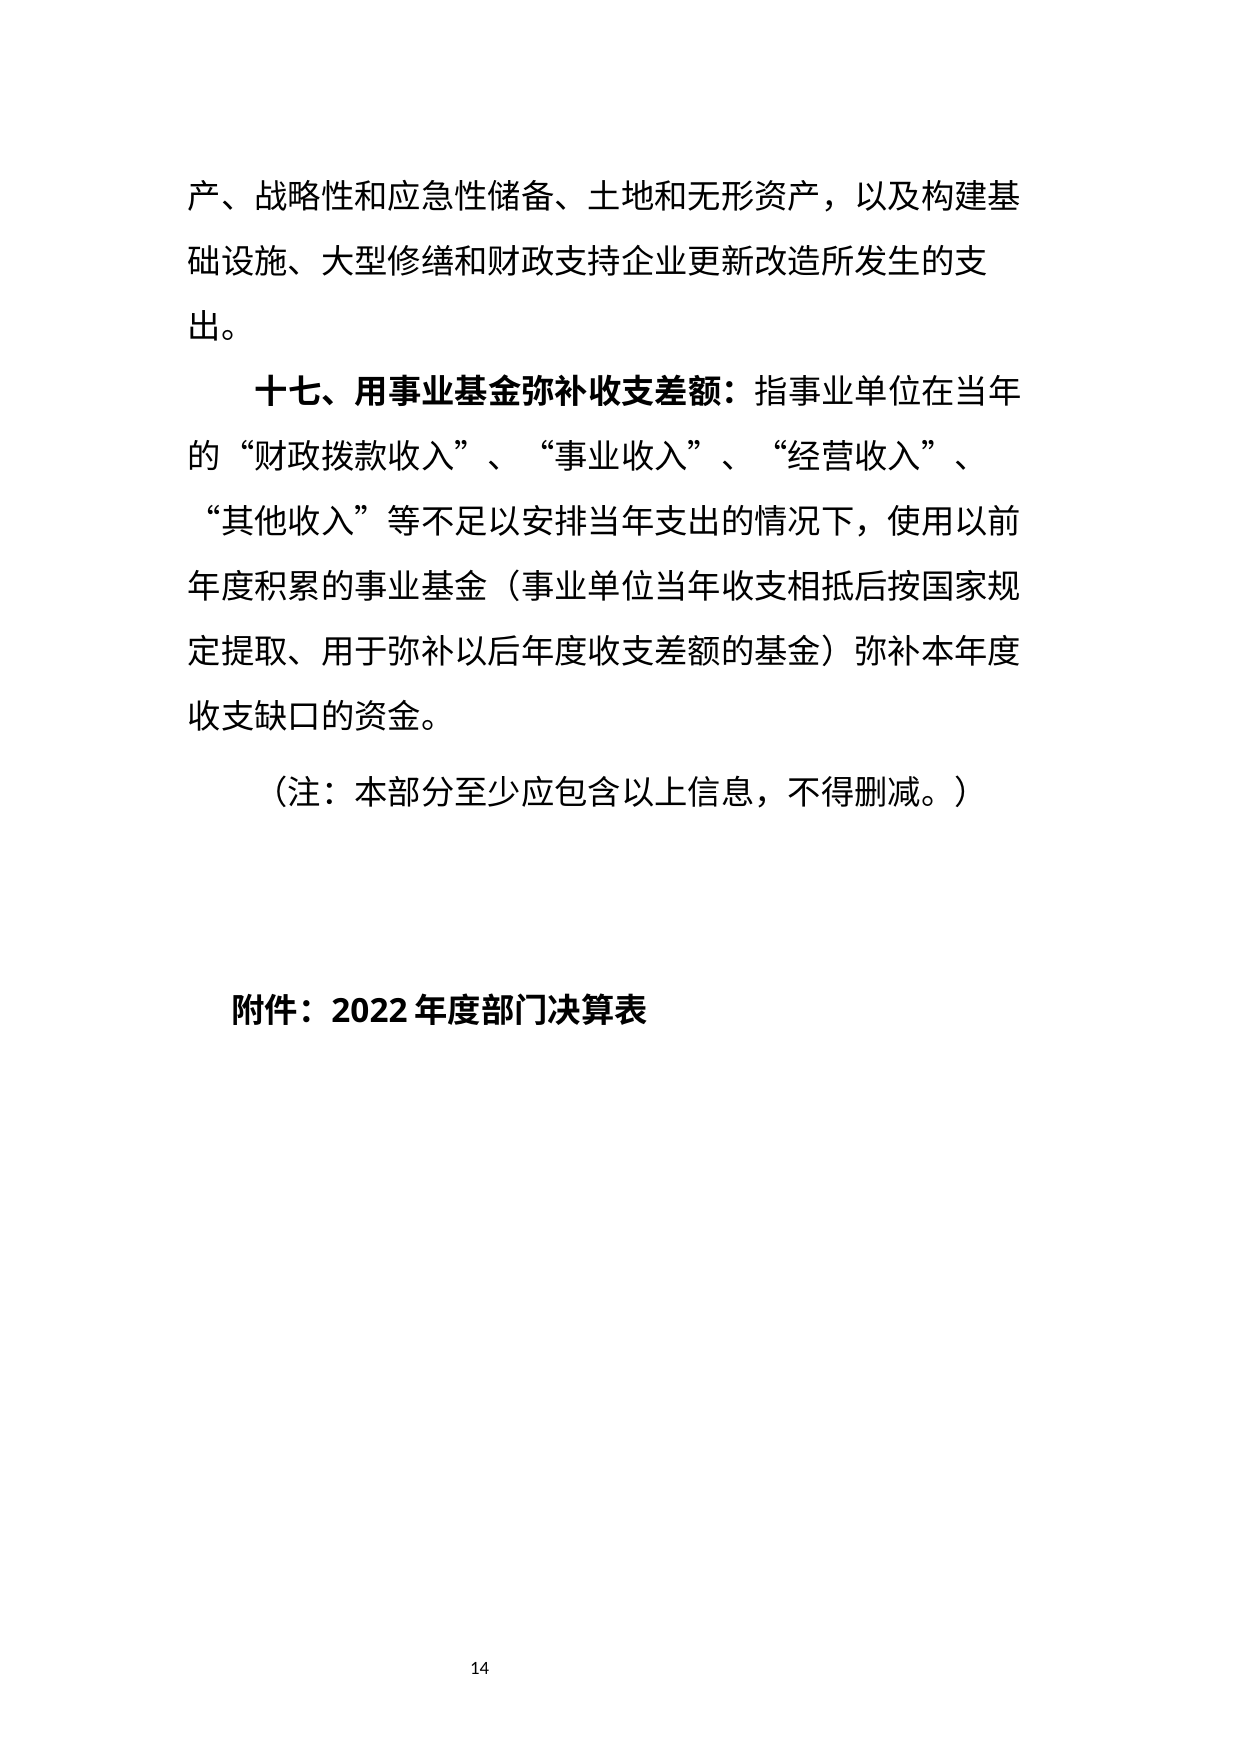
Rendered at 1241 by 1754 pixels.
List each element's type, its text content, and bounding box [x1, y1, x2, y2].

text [187, 162, 1053, 357]
text （注：本部分至少应包含以上信息，不得删减。） [187, 757, 1053, 822]
text 十七、用事业基金弥补收支差额：指事业单位在当年的“财政拨款收入”、“事业收入”、“经营收入”、“其他收入”等不足以安排当年支出的情况下，使用以前年度积累的事业基金（事业单位当年收支相抵后按国家规定提取、用于弥补以后年度收支差额的基金）弥补本年度收支缺口的资金。 [187, 357, 1053, 747]
text 附件：2022年度部门决算表 [231, 976, 1053, 1041]
